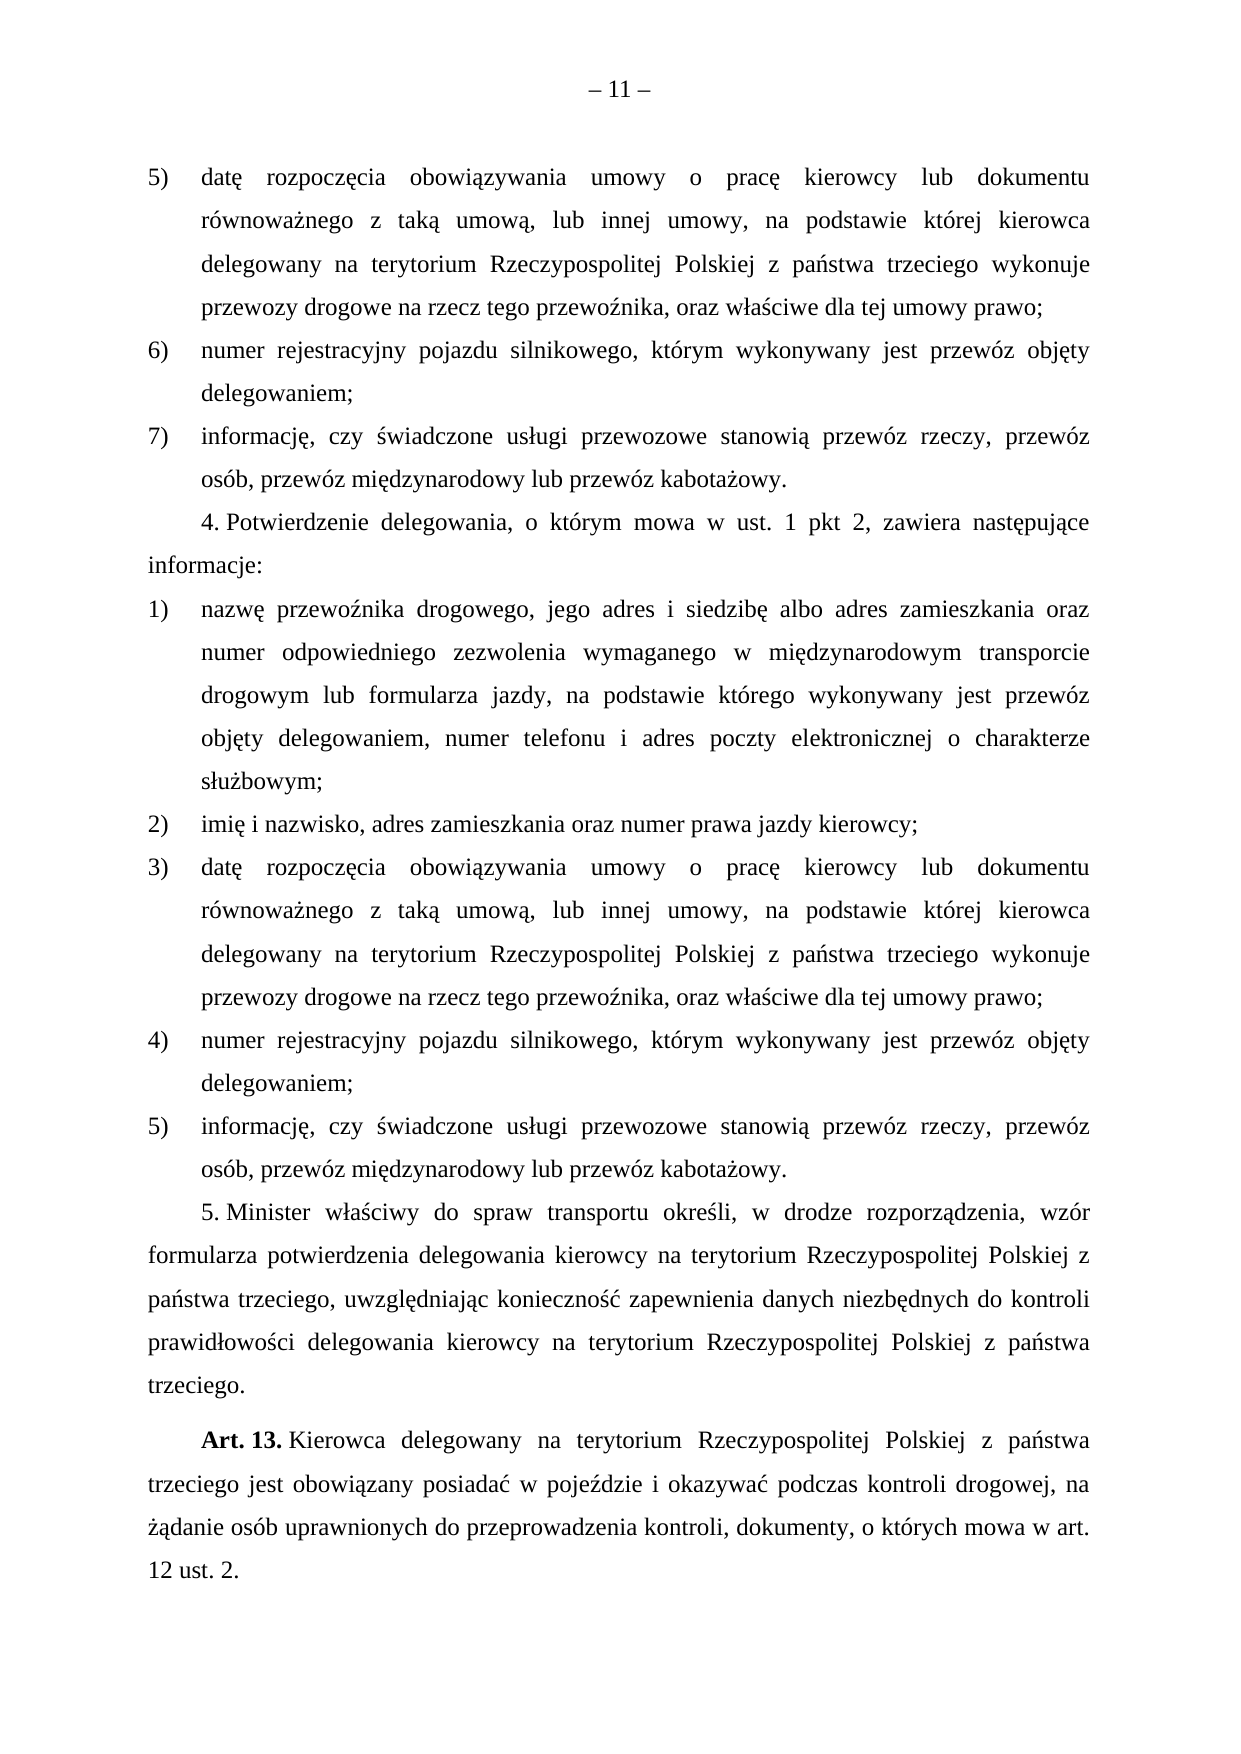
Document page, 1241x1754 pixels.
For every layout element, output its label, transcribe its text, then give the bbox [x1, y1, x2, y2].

text 7) informację, czy świadczone usługi przewozowe stanowią przewóz rzeczy, przewóz osób, przewóz międzynarodowy lub przewóz kabotażowy. [148, 421, 1091, 493]
text Art. 13. Kierowca delegowany na terytorium Rzeczypospolitej Polskiej z państwa trzeciego jest obowiązany posiadać w pojeździe i okazywać podczas kontroli drogowej, na żądanie osób uprawnionych do przeprowadzenia kontroli, dokumenty, o których mowa w art. 12 ust. 2. [148, 1426, 1091, 1584]
text 4. Potwierdzenie delegowania, o którym mowa w ust. 1 pkt 2, zawiera następujące informacje: [148, 507, 1091, 579]
text 5) datę rozpoczęcia obowiązywania umowy o pracę kierowcy lub dokumentu równoważnego z taką umową, lub innej umowy, na podstawie której kierowca delegowany na terytorium Rzeczypospolitej Polskiej z państwa trzeciego wykonuje przewozy drogowe na rzecz tego przewoźnika, oraz właściwe dla tej umowy prawo; [148, 162, 1091, 321]
text 1) nazwę przewoźnika drogowego, jego adres i siedzibę albo adres zamieszkania oraz numer odpowiedniego zezwolenia wymaganego w międzynarodowym transporcie drogowym lub formularza jazdy, na podstawie którego wykonywany jest przewóz objęty delegowaniem, numer telefonu i adres poczty elektronicznej o charakterze służbowym; [148, 594, 1091, 795]
text 5. Minister właściwy do spraw transportu określi, w drodze rozporządzenia, wzór formularza potwierdzenia delegowania kierowcy na terytorium Rzeczypospolitej Polskiej z państwa trzeciego, uwzględniając konieczność zapewnienia danych niezbędnych do kontroli prawidłowości delegowania kierowcy na terytorium Rzeczypospolitej Polskiej z państwa trzeciego. [148, 1197, 1091, 1399]
text 2) imię i nazwisko, adres zamieszkania oraz numer prawa jazdy kierowcy; [148, 809, 1091, 838]
text 5) informację, czy świadczone usługi przewozowe stanowią przewóz rzeczy, przewóz osób, przewóz międzynarodowy lub przewóz kabotażowy. [148, 1111, 1091, 1183]
text 4) numer rejestracyjny pojazdu silnikowego, którym wykonywany jest przewóz objęty delegowaniem; [148, 1025, 1091, 1097]
text 6) numer rejestracyjny pojazdu silnikowego, którym wykonywany jest przewóz objęty delegowaniem; [148, 335, 1091, 407]
text 3) datę rozpoczęcia obowiązywania umowy o pracę kierowcy lub dokumentu równoważnego z taką umową, lub innej umowy, na podstawie której kierowca delegowany na terytorium Rzeczypospolitej Polskiej z państwa trzeciego wykonuje przewozy drogowe na rzecz tego przewoźnika, oraz właściwe dla tej umowy prawo; [148, 852, 1091, 1011]
